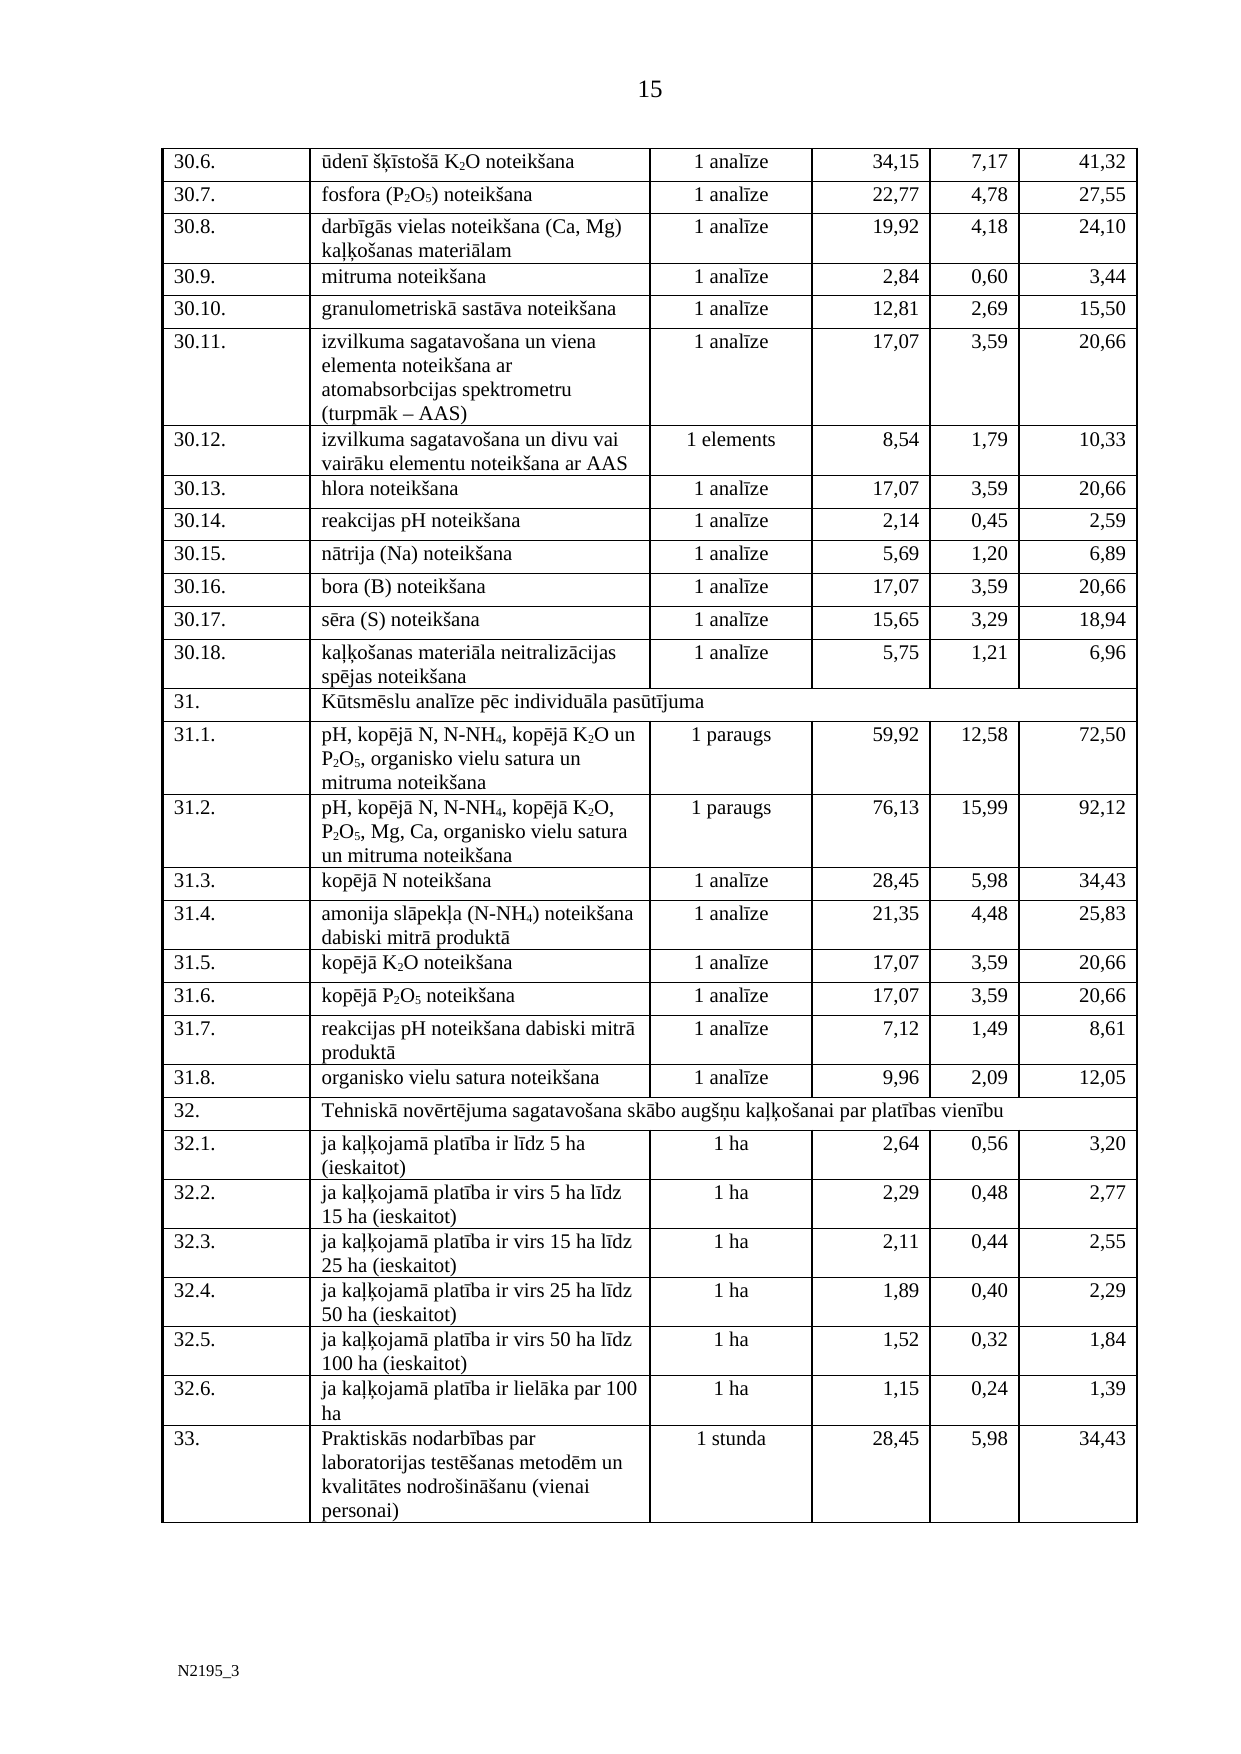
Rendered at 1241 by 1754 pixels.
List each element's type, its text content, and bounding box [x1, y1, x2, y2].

table_cell 30.10. [164, 296, 309, 328]
table_cell kopējā N noteikšana [311, 868, 649, 900]
table_cell nātrija (Na) noteikšana [311, 541, 649, 573]
table_cell 20,66 [1020, 983, 1136, 1015]
table_cell izvilkuma sagatavošana un divu vai vairāku elementu noteikšana ar AAS [311, 426, 649, 474]
table_cell 2,29 [813, 1180, 929, 1228]
table_cell ūdenī šķīstošā K2O noteikšana [311, 149, 649, 181]
table_cell 1 analīze [651, 950, 811, 982]
table_cell 1 elements [651, 426, 811, 474]
table_cell 1 paraugs [651, 795, 811, 867]
table_cell ja kaļķojamā platība ir līdz 5 ha (ieskaitot) [311, 1131, 649, 1179]
table_cell 1 analīze [651, 607, 811, 639]
table_cell 1,39 [1020, 1376, 1136, 1424]
table_cell 30.7. [164, 182, 309, 213]
table_cell 1 ha [651, 1180, 811, 1228]
table_cell 1 analīze [651, 509, 811, 540]
table_cell ja kaļķojamā platība ir lielāka par 100 ha [311, 1376, 649, 1424]
table_cell fosfora (P2O5) noteikšana [311, 182, 649, 213]
table_cell 1 analīze [651, 296, 811, 328]
table_cell 12,05 [1020, 1065, 1136, 1097]
table_cell 2,11 [813, 1229, 929, 1277]
table_cell 30.13. [164, 476, 309, 507]
table_cell 3,59 [931, 329, 1018, 425]
table_cell 31.6. [164, 983, 309, 1015]
table_cell 3,44 [1020, 264, 1136, 295]
table_cell 1 analīze [651, 214, 811, 262]
table_cell 0,44 [931, 1229, 1018, 1277]
table_cell 31.2. [164, 795, 309, 867]
table_cell 0,45 [931, 509, 1018, 540]
table_cell 28,45 [813, 1426, 929, 1522]
table_cell 27,55 [1020, 182, 1136, 213]
table_cell 20,66 [1020, 476, 1136, 507]
table_cell 1 analīze [651, 640, 811, 688]
table_cell 1,15 [813, 1376, 929, 1424]
table_cell 8,61 [1020, 1016, 1136, 1064]
table_cell 9,96 [813, 1065, 929, 1097]
table_cell 31.4. [164, 901, 309, 949]
table_cell 15,65 [813, 607, 929, 639]
table_cell 34,43 [1020, 1426, 1136, 1522]
table_cell 31.7. [164, 1016, 309, 1064]
table_cell 3,59 [931, 574, 1018, 606]
table_cell 30.12. [164, 426, 309, 474]
table_cell 0,56 [931, 1131, 1018, 1179]
table_cell sēra (S) noteikšana [311, 607, 649, 639]
table_cell Kūtsmēslu analīze pēc individuāla pasūtījuma [311, 689, 1136, 721]
table_cell 18,94 [1020, 607, 1136, 639]
table_cell 0,48 [931, 1180, 1018, 1228]
table_cell 20,66 [1020, 950, 1136, 982]
table_cell 1 analīze [651, 1065, 811, 1097]
table_cell 59,92 [813, 722, 929, 794]
table_cell 7,12 [813, 1016, 929, 1064]
table_cell 1 analīze [651, 574, 811, 606]
table_cell 1,20 [931, 541, 1018, 573]
table_cell 30.17. [164, 607, 309, 639]
table_cell 3,59 [931, 950, 1018, 982]
table_cell 0,40 [931, 1278, 1018, 1326]
table_cell 22,77 [813, 182, 929, 213]
table_cell 17,07 [813, 329, 929, 425]
table_cell 76,13 [813, 795, 929, 867]
table_cell 6,89 [1020, 541, 1136, 573]
table_cell 1 ha [651, 1327, 811, 1375]
table_cell 30.15. [164, 541, 309, 573]
table_cell 32.6. [164, 1376, 309, 1424]
table_cell amonija slāpekļa (N-NH4) noteikšana dabiski mitrā produktā [311, 901, 649, 949]
table_cell hlora noteikšana [311, 476, 649, 507]
table_cell 10,33 [1020, 426, 1136, 474]
table_cell 1 paraugs [651, 722, 811, 794]
table_cell 6,96 [1020, 640, 1136, 688]
table_cell 5,69 [813, 541, 929, 573]
table_cell 15,50 [1020, 296, 1136, 328]
table_cell 1 analīze [651, 149, 811, 181]
table_cell 17,07 [813, 983, 929, 1015]
table_cell mitruma noteikšana [311, 264, 649, 295]
table_cell 0,32 [931, 1327, 1018, 1375]
table_cell 2,59 [1020, 509, 1136, 540]
table_cell kaļķošanas materiāla neitralizācijas spējas noteikšana [311, 640, 649, 688]
table_cell 2,69 [931, 296, 1018, 328]
table_cell 32.5. [164, 1327, 309, 1375]
table_cell 12,81 [813, 296, 929, 328]
table_cell 1 analīze [651, 182, 811, 213]
table_cell 1 analīze [651, 868, 811, 900]
table_cell 32.4. [164, 1278, 309, 1326]
table_cell 1 ha [651, 1278, 811, 1326]
table_cell 1,21 [931, 640, 1018, 688]
table_cell 19,92 [813, 214, 929, 262]
table_cell 4,78 [931, 182, 1018, 213]
table_cell 1 ha [651, 1376, 811, 1424]
table_cell 5,75 [813, 640, 929, 688]
table_cell 3,59 [931, 476, 1018, 507]
table_cell 12,58 [931, 722, 1018, 794]
table_cell 17,07 [813, 574, 929, 606]
table_cell organisko vielu satura noteikšana [311, 1065, 649, 1097]
table_cell 30.9. [164, 264, 309, 295]
table_cell 20,66 [1020, 329, 1136, 425]
table_cell ja kaļķojamā platība ir virs 15 ha līdz 25 ha (ieskaitot) [311, 1229, 649, 1277]
table_cell ja kaļķojamā platība ir virs 50 ha līdz 100 ha (ieskaitot) [311, 1327, 649, 1375]
table_cell 5,98 [931, 1426, 1018, 1522]
table_cell 1 analīze [651, 476, 811, 507]
table_cell reakcijas pH noteikšana [311, 509, 649, 540]
table_cell 4,18 [931, 214, 1018, 262]
table_cell Praktiskās nodarbības par laboratorijas testēšanas metodēm un kvalitātes nodrošināšanu (vienai personai) [311, 1426, 649, 1522]
table_cell 20,66 [1020, 574, 1136, 606]
table_cell 2,84 [813, 264, 929, 295]
table_cell 2,29 [1020, 1278, 1136, 1326]
table_cell 24,10 [1020, 214, 1136, 262]
table_cell 1 analīze [651, 541, 811, 573]
table_cell ja kaļķojamā platība ir virs 25 ha līdz 50 ha (ieskaitot) [311, 1278, 649, 1326]
table_cell 92,12 [1020, 795, 1136, 867]
table_cell 30.16. [164, 574, 309, 606]
table_cell 31.8. [164, 1065, 309, 1097]
table_cell 0,60 [931, 264, 1018, 295]
table_cell izvilkuma sagatavošana un viena elementa noteikšana ar atomabsorbcijas spektrometru (turpmāk – AAS) [311, 329, 649, 425]
table_cell 21,35 [813, 901, 929, 949]
table_cell 31.5. [164, 950, 309, 982]
table_cell reakcijas pH noteikšana dabiski mitrā produktā [311, 1016, 649, 1064]
table_cell 1 analīze [651, 329, 811, 425]
table_cell 1 analīze [651, 1016, 811, 1064]
table_cell 17,07 [813, 950, 929, 982]
table_cell 31.3. [164, 868, 309, 900]
table_cell 32. [164, 1098, 309, 1129]
table_cell 30.8. [164, 214, 309, 262]
table_cell bora (B) noteikšana [311, 574, 649, 606]
table_cell 41,32 [1020, 149, 1136, 181]
table_cell 1 analīze [651, 264, 811, 295]
table_cell 3,29 [931, 607, 1018, 639]
table_cell kopējā K2O noteikšana [311, 950, 649, 982]
table_cell 1 ha [651, 1131, 811, 1179]
table_cell 25,83 [1020, 901, 1136, 949]
table_cell pH, kopējā N, N-NH4, kopējā K2O un P2O5, organisko vielu satura un mitruma noteikšana [311, 722, 649, 794]
table_cell 1 analīze [651, 901, 811, 949]
table_cell 30.6. [164, 149, 309, 181]
table_cell 7,17 [931, 149, 1018, 181]
table_cell 33. [164, 1426, 309, 1522]
table_cell 1 stunda [651, 1426, 811, 1522]
table_cell 2,09 [931, 1065, 1018, 1097]
table_cell 17,07 [813, 476, 929, 507]
table_cell 1,49 [931, 1016, 1018, 1064]
table_cell darbīgās vielas noteikšana (Ca, Mg) kaļķošanas materiālam [311, 214, 649, 262]
table_cell 15,99 [931, 795, 1018, 867]
table_cell 1,89 [813, 1278, 929, 1326]
table_cell kopējā P2O5 noteikšana [311, 983, 649, 1015]
table_cell 2,64 [813, 1131, 929, 1179]
table_cell 2,14 [813, 509, 929, 540]
table_cell 30.18. [164, 640, 309, 688]
table_cell 5,98 [931, 868, 1018, 900]
table_cell 28,45 [813, 868, 929, 900]
table_cell 31.1. [164, 722, 309, 794]
table_cell 34,43 [1020, 868, 1136, 900]
table_cell pH, kopējā N, N-NH4, kopējā K2O, P2O5, Mg, Ca, organisko vielu satura un mitruma noteikšana [311, 795, 649, 867]
table_cell 1 ha [651, 1229, 811, 1277]
table_cell 32.3. [164, 1229, 309, 1277]
table_cell 4,48 [931, 901, 1018, 949]
table_cell 2,77 [1020, 1180, 1136, 1228]
table_cell 1 analīze [651, 983, 811, 1015]
table_cell 1,79 [931, 426, 1018, 474]
table_cell 1,52 [813, 1327, 929, 1375]
table_cell 32.2. [164, 1180, 309, 1228]
table_cell 3,59 [931, 983, 1018, 1015]
table_cell 32.1. [164, 1131, 309, 1179]
table_cell Tehniskā novērtējuma sagatavošana skābo augšņu kaļķošanai par platības vienību [311, 1098, 1136, 1129]
table_cell 8,54 [813, 426, 929, 474]
table_cell 3,20 [1020, 1131, 1136, 1179]
table_cell 1,84 [1020, 1327, 1136, 1375]
table_cell 72,50 [1020, 722, 1136, 794]
table_cell 30.11. [164, 329, 309, 425]
table_cell ja kaļķojamā platība ir virs 5 ha līdz 15 ha (ieskaitot) [311, 1180, 649, 1228]
table_cell 0,24 [931, 1376, 1018, 1424]
table_cell 30.14. [164, 509, 309, 540]
table_cell 31. [164, 689, 309, 721]
table_cell granulometriskā sastāva noteikšana [311, 296, 649, 328]
table_cell 2,55 [1020, 1229, 1136, 1277]
table_cell 34,15 [813, 149, 929, 181]
